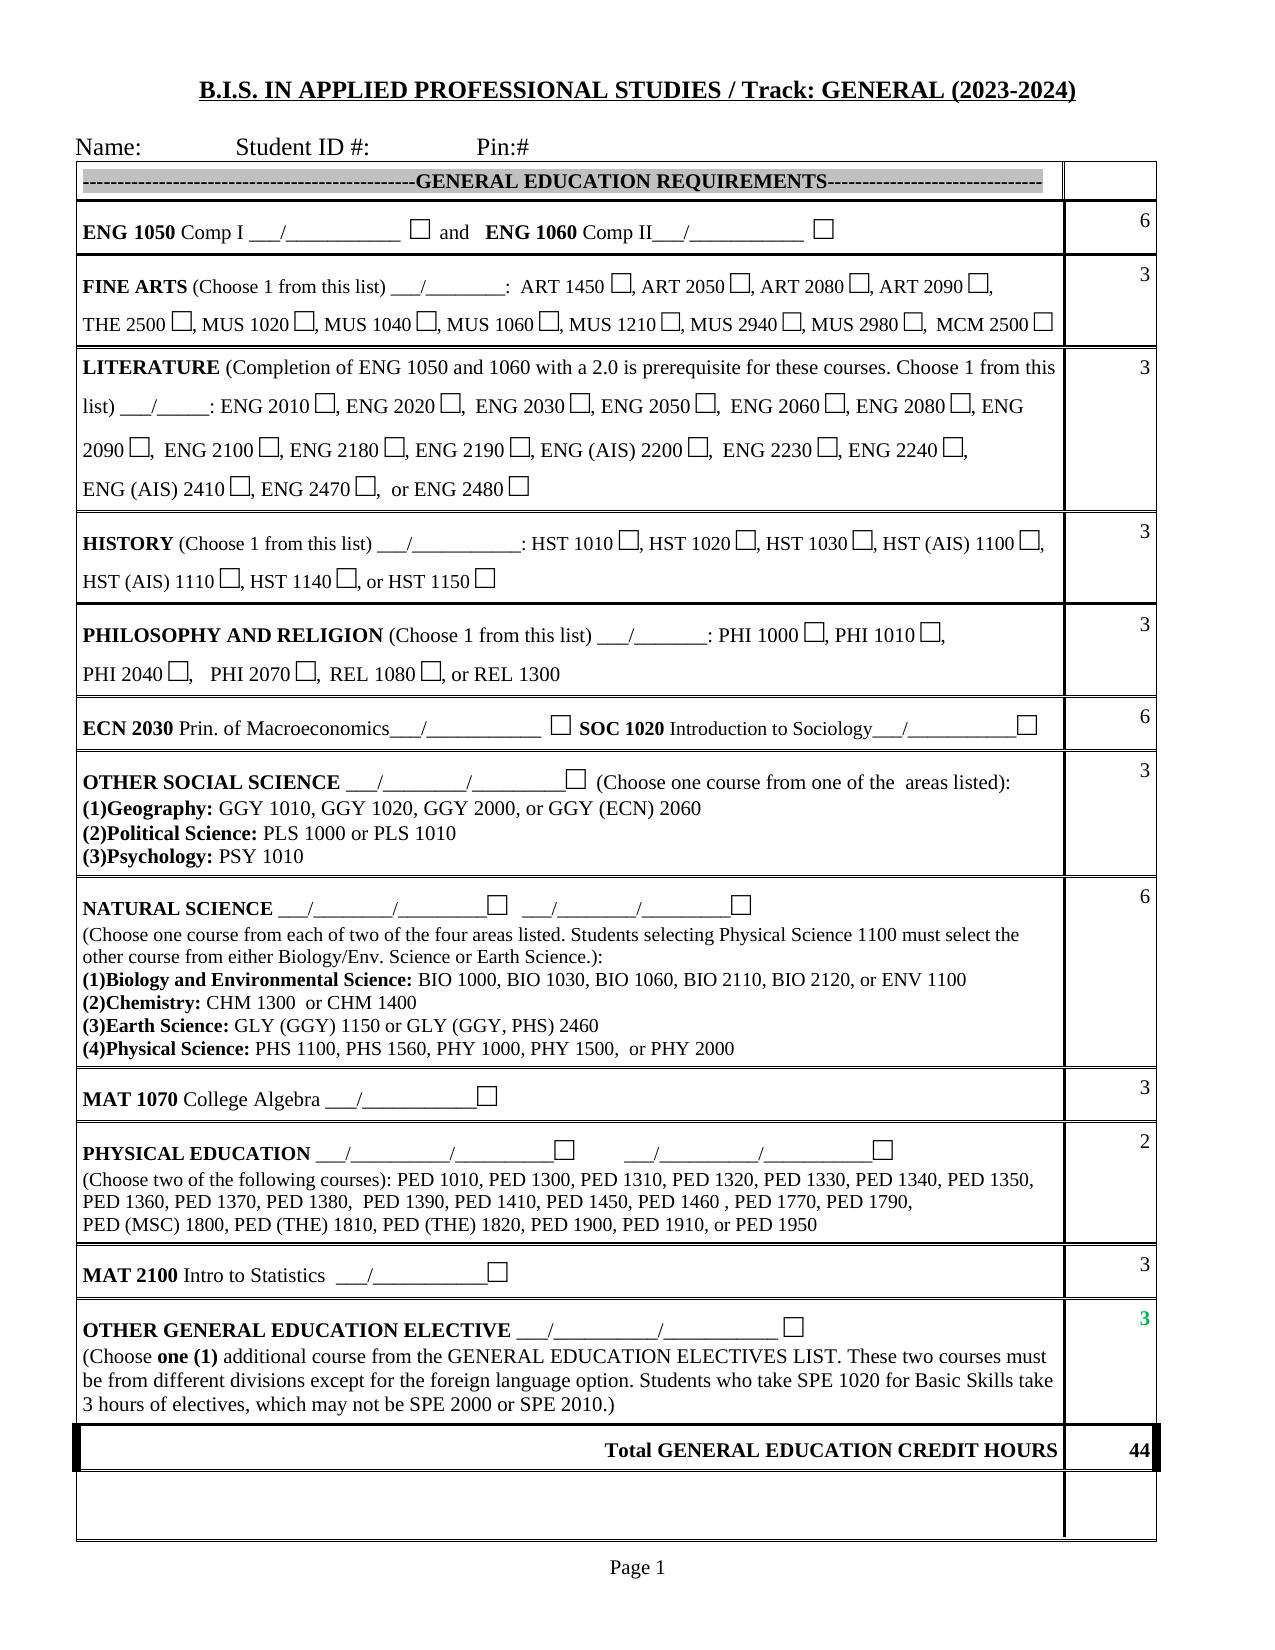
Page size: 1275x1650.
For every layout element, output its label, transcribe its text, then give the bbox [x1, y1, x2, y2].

table_cell PHYSICAL EDUCATION ___/__________/__________□ ___/__________/___________□ (Choose two of the following courses): PED 1010, PED 1300, PED 1310, PED 1320, PED 1330, PED 1340, PED 1350, PED 1360, PED 1370, PED 1380, PED 1390, PED 1410, PED 1450, PED 1460 , PED 1770, PED 1790, PED (MSC) 1800, PED (THE) 1810, PED (THE) 1820, PED 1900, PED 1910, or PED 1950 [77, 1123, 1063, 1242]
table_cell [77, 1472, 1064, 1538]
table_cell 6 [1066, 878, 1156, 1066]
table_cell 3 [1066, 1300, 1156, 1423]
table_cell 3 [1066, 256, 1156, 345]
table_cell Natural Science ___/________/_________□ ___/________/_________□ (Choose one course from each of two of the four areas listed. Students selecting Physical Science 1100 must select the other course from either Biology/Env. Science or Earth Science.): (1)Biology and Environmental Science: BIO 1000, BIO 1030, BIO 1060, BIO 2110, BIO 2120, or ENV 1100 (2)Chemistry: CHM 1300 or CHM 1400 (3)Earth Science: GLY (GGY) 1150 or GLY (GGY, PHS) 2460 (4)Physical Science: PHS 1100, PHS 1560, PHY 1000, PHY 1500, or PHY 2000 [77, 878, 1063, 1066]
table_header [1065, 162, 1156, 199]
table_cell History (Choose 1 from this list) ___/___________: HST 1010 □, HST 1020 □, HST 1030 □, HST (AIS) 1100 □, HST (AIS) 1110 □, HST 1140 □, or HST 1150 □ [77, 513, 1063, 602]
table_cell ECN 2030 Prin. of Macroeconomics___/___________ □ SOC 1020 Introduction to Sociology___/___________□ [77, 698, 1063, 748]
table_cell 3 [1066, 1069, 1156, 1120]
table_cell FINE ARTS (Choose 1 from this list) ___/________: ART 1450 □, ART 2050 □, ART 2080 □, ART 2090 □, THE 2500 □, MUS 1020 □, MUS 1040 □, MUS 1060 □, MUS 1210 □, MUS 2940 □, MUS 2980 □, MCM 2500 □ [77, 256, 1063, 345]
table_cell 44 [1066, 1426, 1152, 1468]
table_cell 3 [1066, 349, 1156, 510]
table_cell ENG 1050 Comp I ___/___________ □ and ENG 1060 Comp II___/___________ □ [77, 202, 1063, 253]
table_cell Literature (Completion of ENG 1050 and 1060 with a 2.0 is prerequisite for these courses. Choose 1 from this list) ___/_____: ENG 2010 □, ENG 2020 □, ENG 2030 □, ENG 2050 □, ENG 2060 □, ENG 2080 □, ENG 2090 □, ENG 2100 □, ENG 2180 □, ENG 2190 □, ENG (AIS) 2200 □, ENG 2230 □, ENG 2240 □, ENG (AIS) 2410 □, ENG 2470 □, or ENG 2480 □ [77, 349, 1063, 510]
table_cell 3 [1066, 752, 1156, 875]
table_cell 2 [1066, 1123, 1156, 1242]
table_cell MAT 2100 Intro to Statistics ___/___________□ [77, 1246, 1063, 1296]
table_cell Total GENERAL EDUCATION CREDIT HOURS [81, 1426, 1063, 1468]
table_cell 6 [1066, 202, 1156, 253]
table_cell 3 [1066, 1246, 1156, 1296]
text Name: Student ID #: Pin:# [75, 132, 1200, 161]
table_cell 6 [1066, 698, 1156, 748]
table_cell 3 [1066, 605, 1156, 694]
table_cell Philosophy and Religion (Choose 1 from this list) ___/_______: PHI 1000 □, PHI 1010 □, PHI 2040 □, PHI 2070 □, REL 1080 □, or REL 1300 [77, 605, 1063, 694]
table_cell MAT 1070 College Algebra ___/___________□ [77, 1069, 1063, 1120]
table_cell OTHER General Education Elective ___/__________/___________ □ (Choose one (1) additional course from the GENERAL EDUCATION ELECTIVES LIST. These two courses must be from different divisions except for the foreign language option. Students who take SPE 1020 for Basic Skills take 3 hours of electives, which may not be SPE 2000 or SPE 2010.) [77, 1300, 1063, 1423]
table_cell Other SOCIAL SCIENCE ___/________/_________□ (Choose one course from one of the areas listed): (1)Geography: GGY 1010, GGY 1020, GGY 2000, or GGY (ECN) 2060 (2)Political Science: PLS 1000 or PLS 1010 (3)Psychology: PSY 1010 [77, 752, 1063, 875]
table_header ------------------------------------------------GENERAL EDUCATION REQUIREMENTS------------------------------- [77, 162, 1062, 199]
table_cell [1064, 1472, 1156, 1538]
table_cell 3 [1066, 513, 1156, 602]
